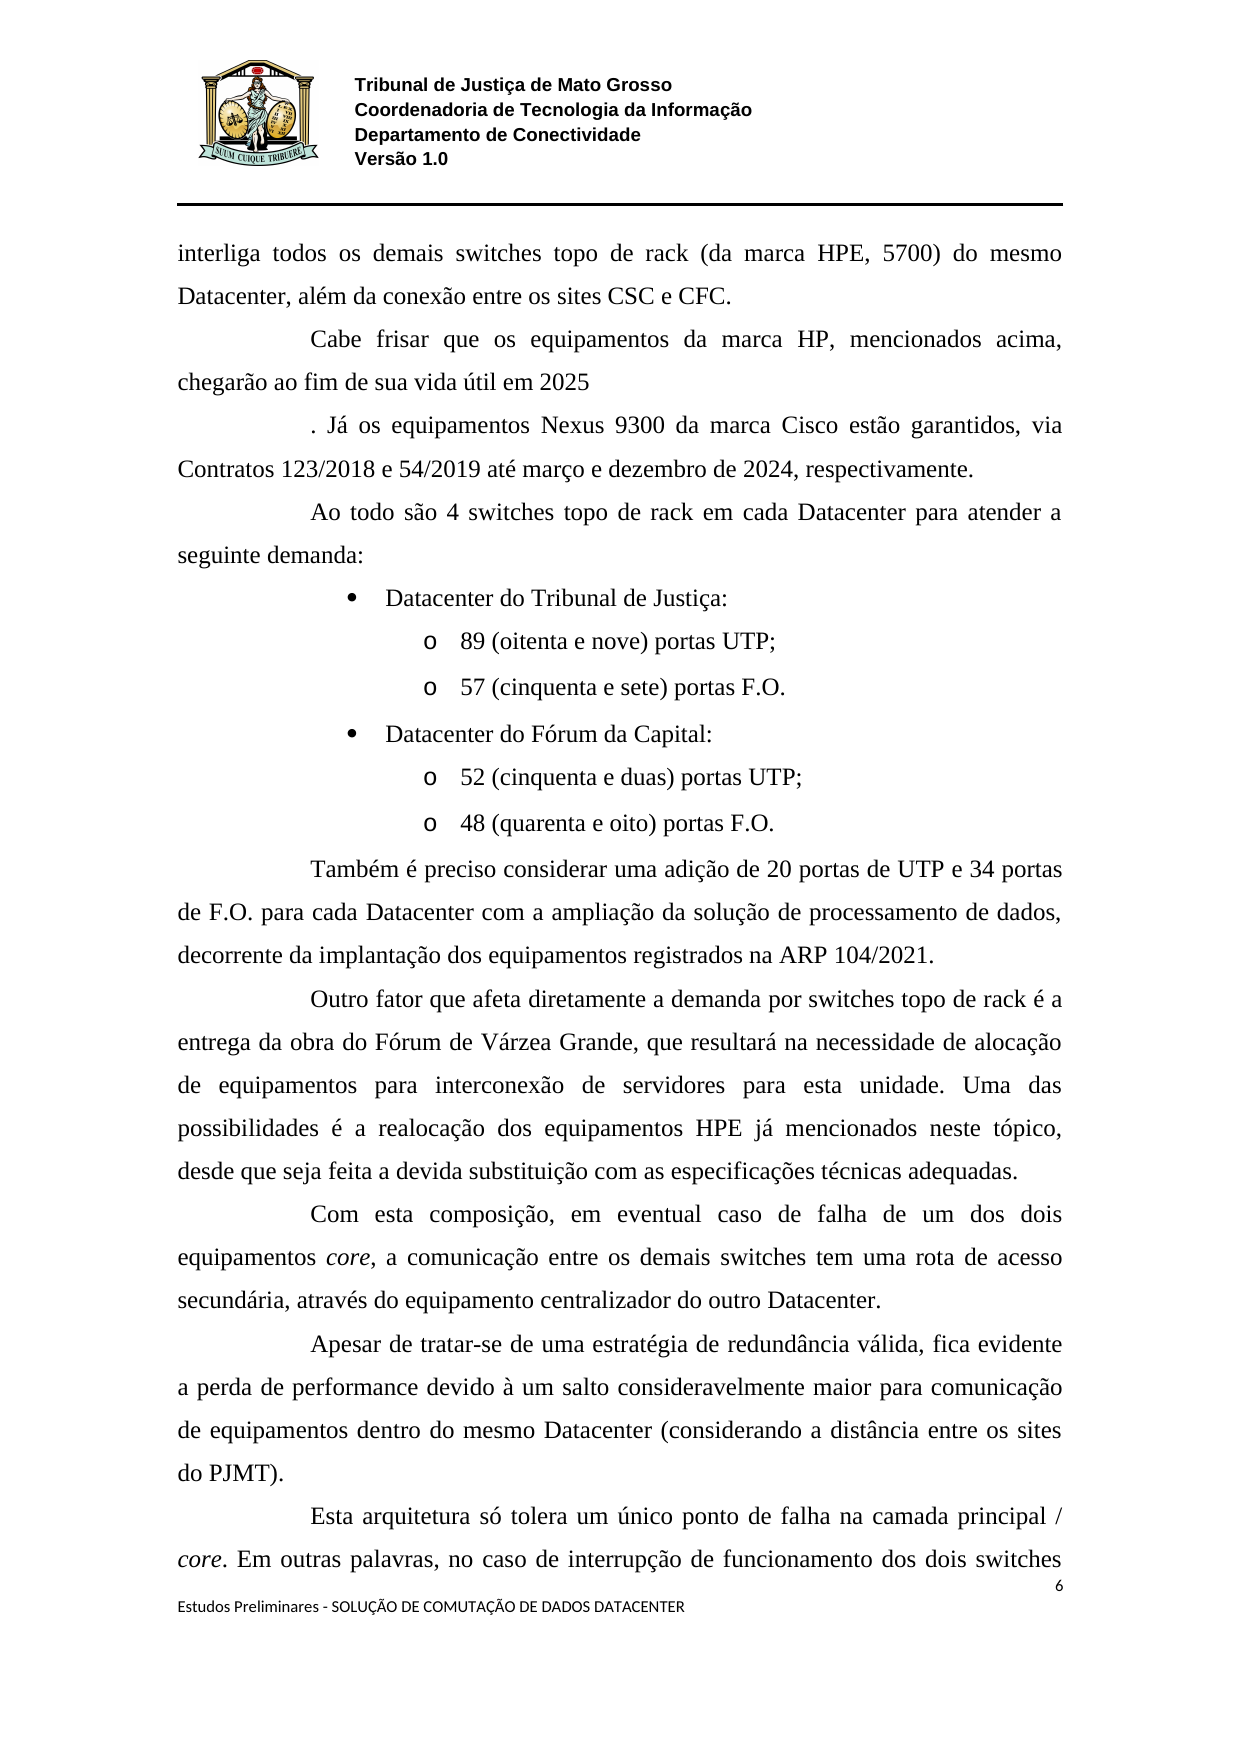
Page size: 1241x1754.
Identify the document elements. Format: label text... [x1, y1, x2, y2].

text Também é preciso considerar uma adição de 20 portas de UTP e 34 portas de F.O. para cada Datacenter com a ampliação da solução de processamento de dados, decorrente da implantação dos equipamentos registrados na ARP 104/2021. [177, 854, 1063, 969]
text Com esta composição, em eventual caso de falha de um dos dois equipamentos core, a comunicação entre os demais switches tem uma rota de acesso secundária, através do equipamento centralizador do outro Datacenter. [177, 1199, 1063, 1314]
text Outro fator que afeta diretamente a demanda por switches topo de rack é a entrega da obra do Fórum de Várzea Grande, que resultará na necessidade de alocação de equipamentos para interconexão de servidores para esta unidade. Uma das possibilidades é a realocação dos equipamentos HPE já mencionados neste tópico, desde que seja feita a devida substituição com as especificações técnicas adequadas. [177, 984, 1063, 1185]
list Datacenter do Tribunal de Justiça: [348, 583, 1063, 612]
list 52 (cinquenta e duas) portas UTP; [423, 762, 1063, 793]
text Cabe frisar que os equipamentos da marca HP, mencionados acima, chegarão ao fim de sua vida útil em 2025 [177, 324, 1063, 396]
picture [198, 60, 319, 166]
list 89 (oitenta e nove) portas UTP; [423, 626, 1063, 657]
text Apesar de tratar-se de uma estratégia de redundância válida, fica evidente a perda de performance devido à um salto consideravelmente maior para comunicação de equipamentos dentro do mesmo Datacenter (considerando a distância entre os sites do PJMT). [177, 1329, 1063, 1487]
text Ao todo são 4 switches topo de rack em cada Datacenter para atender a seguinte demanda: [177, 497, 1063, 569]
list Datacenter do Fórum da Capital: [348, 719, 1063, 747]
list 57 (cinquenta e sete) portas F.O. [423, 672, 1063, 703]
list 48 (quarenta e oito) portas F.O. [423, 808, 1063, 839]
text . Já os equipamentos Nexus 9300 da marca Cisco estão garantidos, via Contratos 123/2018 e 54/2019 até março e dezembro de 2024, respectivamente. [177, 411, 1063, 482]
